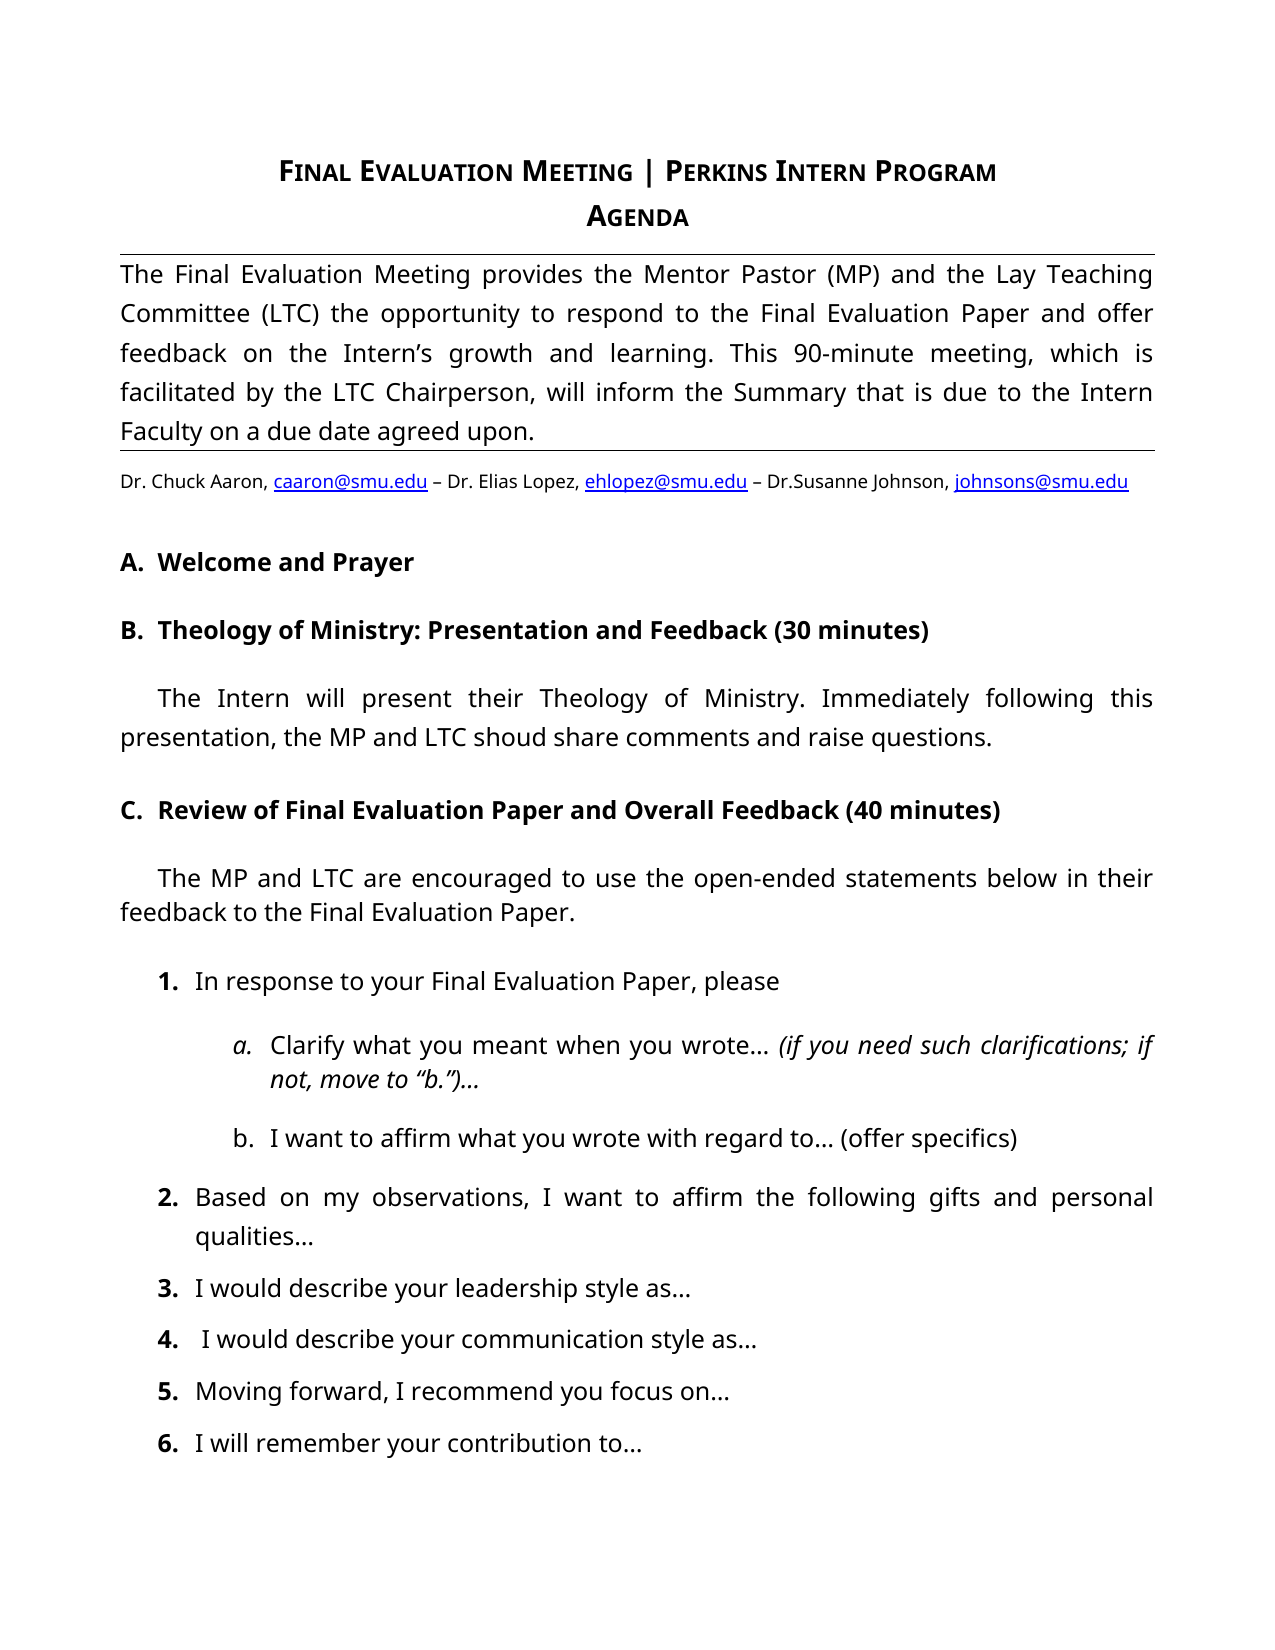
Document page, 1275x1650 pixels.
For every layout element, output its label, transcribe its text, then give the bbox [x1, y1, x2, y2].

list Moving forward, I recommend you focus on… [157, 1374, 1155, 1408]
text Dr. Chuck Aaron, caaron@smu.edu – Dr. Elias Lopez, ehlopez@smu.edu – Dr.Susanne Johnson, johnsons@smu.edu [120, 468, 1155, 494]
list Review of Final Evaluation Paper and Overall Feedback (40 minutes) [120, 793, 1155, 827]
list I want to affirm what you wrote with regard to… (offer specifics) [232, 1120, 1155, 1154]
list Theology of Ministry: Presentation and Feedback (30 minutes) [120, 612, 1155, 646]
text The Intern will present their Theology of Ministry. Immediately following this presentation, the MP and LTC shoud share comments and raise questions. [120, 680, 1155, 754]
list I would describe your leadership style as… [157, 1270, 1155, 1304]
list I would describe your communication style as… [157, 1322, 1155, 1356]
list Based on my observations, I want to affirm the following gifts and personal qualities… [157, 1179, 1155, 1253]
text Agenda [120, 196, 1155, 235]
list I will remember your contribution to… [157, 1425, 1155, 1459]
list Welcome and Prayer [120, 544, 1155, 578]
text The Final Evaluation Meeting provides the Mentor Pastor (MP) and the Lay Teaching Committee (LTC) the opportunity to respond to the Final Evaluation Paper and offer feedback on the Intern’s growth and learning. This 90-minute meeting, which is facilitated by the LTC Chairperson, will inform the Summary that is due to the Intern Faculty on a due date agreed upon. [120, 255, 1155, 450]
text Final Evaluation Meeting | Perkins Intern Program [120, 150, 1155, 190]
list Clarify what you meant when you wrote… (if you need such clarifications; if not, move to “b.”)… [232, 1027, 1155, 1095]
text The MP and LTC are encouraged to use the open-ended statements below in their feedback to the Final Evaluation Paper. [120, 861, 1155, 929]
list In response to your Final Evaluation Paper, please [157, 963, 1155, 997]
